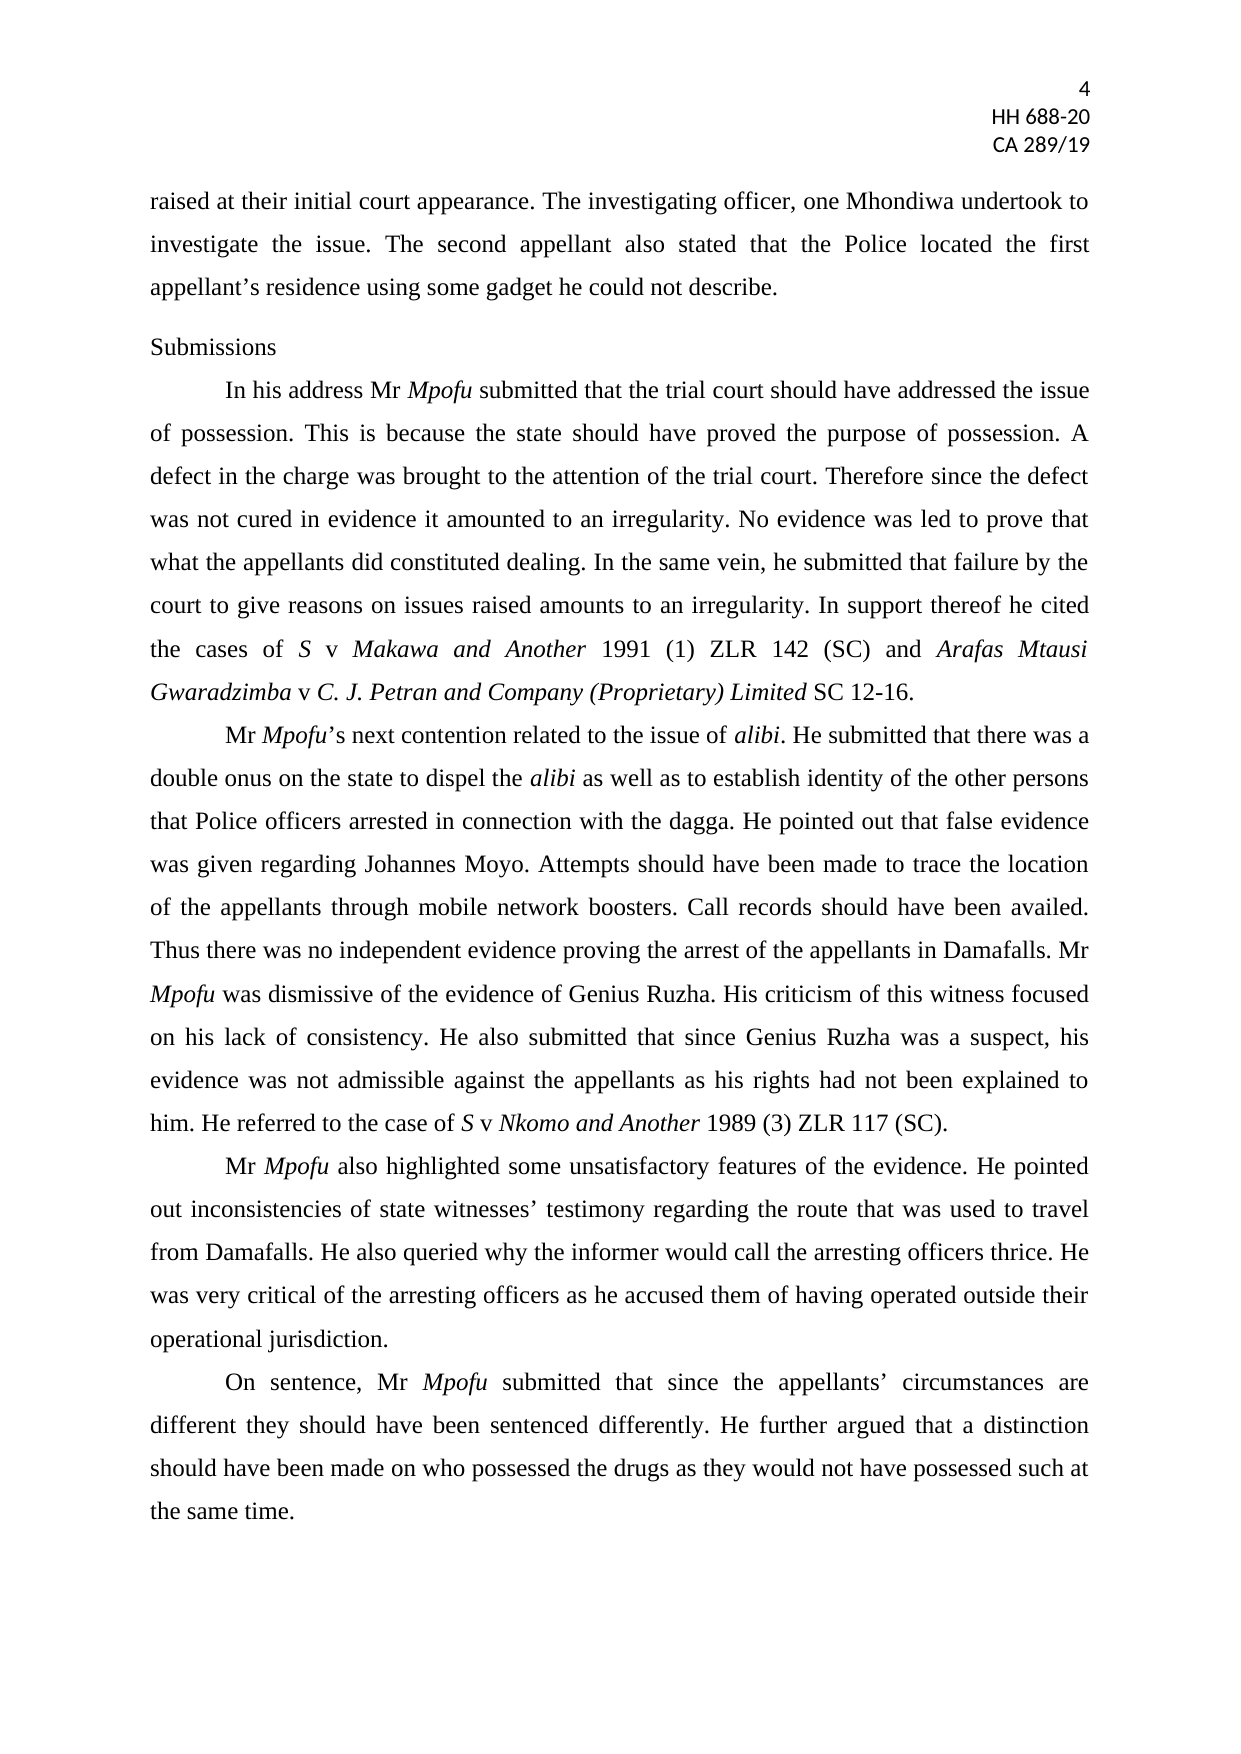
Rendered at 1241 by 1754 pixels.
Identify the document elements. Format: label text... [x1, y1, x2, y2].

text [150, 186, 1090, 301]
text Mr Mpofu’s next contention related to the issue of alibi. He submitted that there was a double onus on the state to dispel the alibi as well as to establish identity of the other persons that Police officers arrested in connection with the dagga. He pointed out that false evidence was given regarding Johannes Moyo. Attempts should have been made to trace the location of the appellants through mobile network boosters. Call records should have been availed. Thus there was no independent evidence proving the arrest of the appellants in Damafalls. Mr Mpofu was dismissive of the evidence of Genius Ruzha. His criticism of this witness focused on his lack of consistency. He also submitted that since Genius Ruzha was a suspect, his evidence was not admissible against the appellants as his rights had not been explained to him. He referred to the case of S v Nkomo and Another 1989 (3) ZLR 117 (SC). [150, 720, 1090, 1137]
text On sentence, Mr Mpofu submitted that since the appellants’ circumstances are different they should have been sentenced differently. He further argued that a distinction should have been made on who possessed the drugs as they would not have possessed such at the same time. [150, 1367, 1090, 1525]
text Mr Mpofu also highlighted some unsatisfactory features of the evidence. He pointed out inconsistencies of state witnesses’ testimony regarding the route that was used to travel from Damafalls. He also queried why the informer would call the arresting officers thrice. He was very critical of the arresting officers as he accused them of having operated outside their operational jurisdiction. [150, 1151, 1090, 1352]
text In his address Mr Mpofu submitted that the trial court should have addressed the issue of possession. This is because the state should have proved the purpose of possession. A defect in the charge was brought to the attention of the trial court. Therefore since the defect was not cured in evidence it amounted to an irregularity. No evidence was led to prove that what the appellants did constituted dealing. In the same vein, he submitted that failure by the court to give reasons on issues raised amounts to an irregularity. In support thereof he cited the cases of S v Makawa and Another 1991 (1) ZLR 142 (SC) and Arafas Mtausi Gwaradzimba v C. J. Petran and Company (Proprietary) Limited SC 12-16. [150, 375, 1090, 706]
text Submissions [150, 332, 1090, 361]
